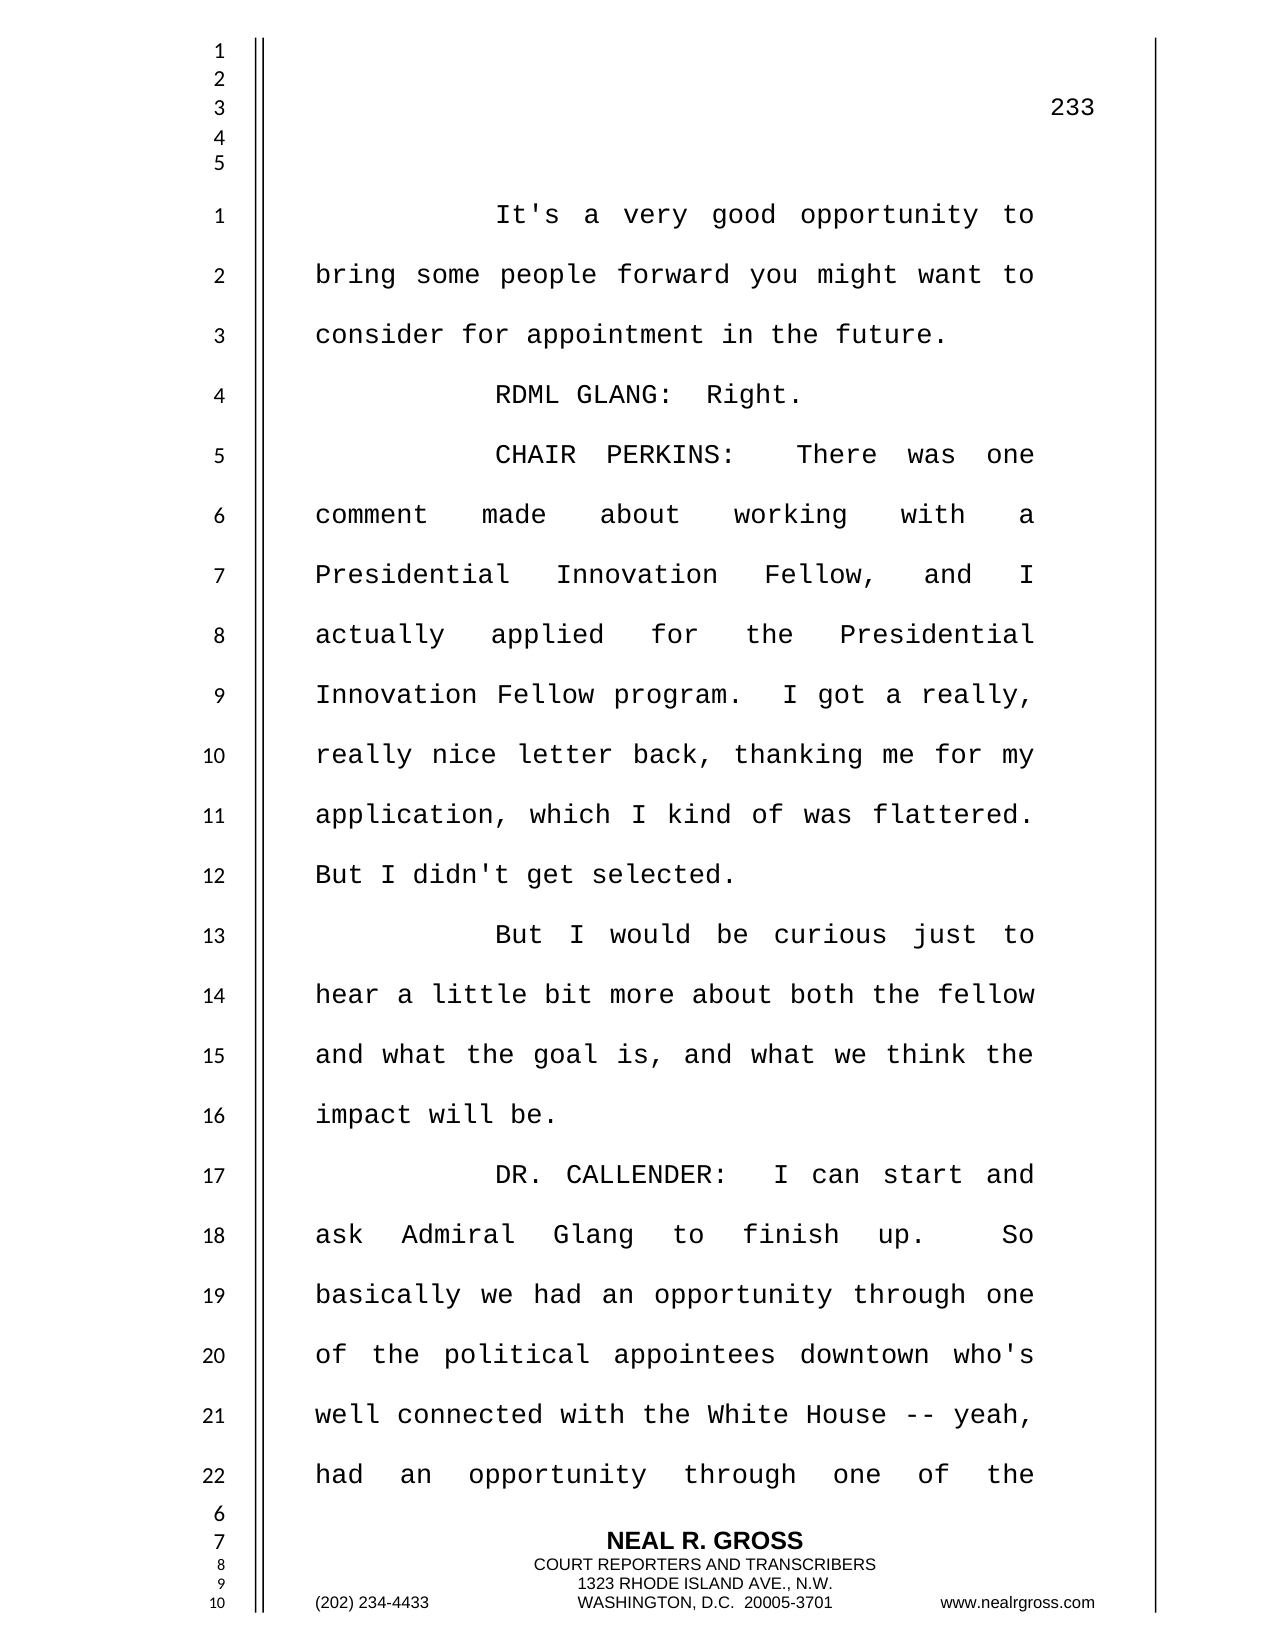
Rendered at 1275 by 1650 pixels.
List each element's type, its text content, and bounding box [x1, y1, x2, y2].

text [315, 1136, 1035, 1496]
text RDML GLANG: Right. [315, 356, 1035, 416]
text But I would be curious just to hear a little bit more about both the fellow and what the goal is, and what we think the impact will be. [315, 896, 1035, 1136]
text CHAIR PERKINS: There was one comment made about working with a Presidential Innovation Fellow, and I actually applied for the Presidential Innovation Fellow program. I got a really, really nice letter back, thanking me for my application, which I kind of was flattered. But I didn't get selected. [315, 416, 1035, 896]
text It's a very good opportunity to bring some people forward you might want to consider for appointment in the future. [315, 176, 1035, 356]
